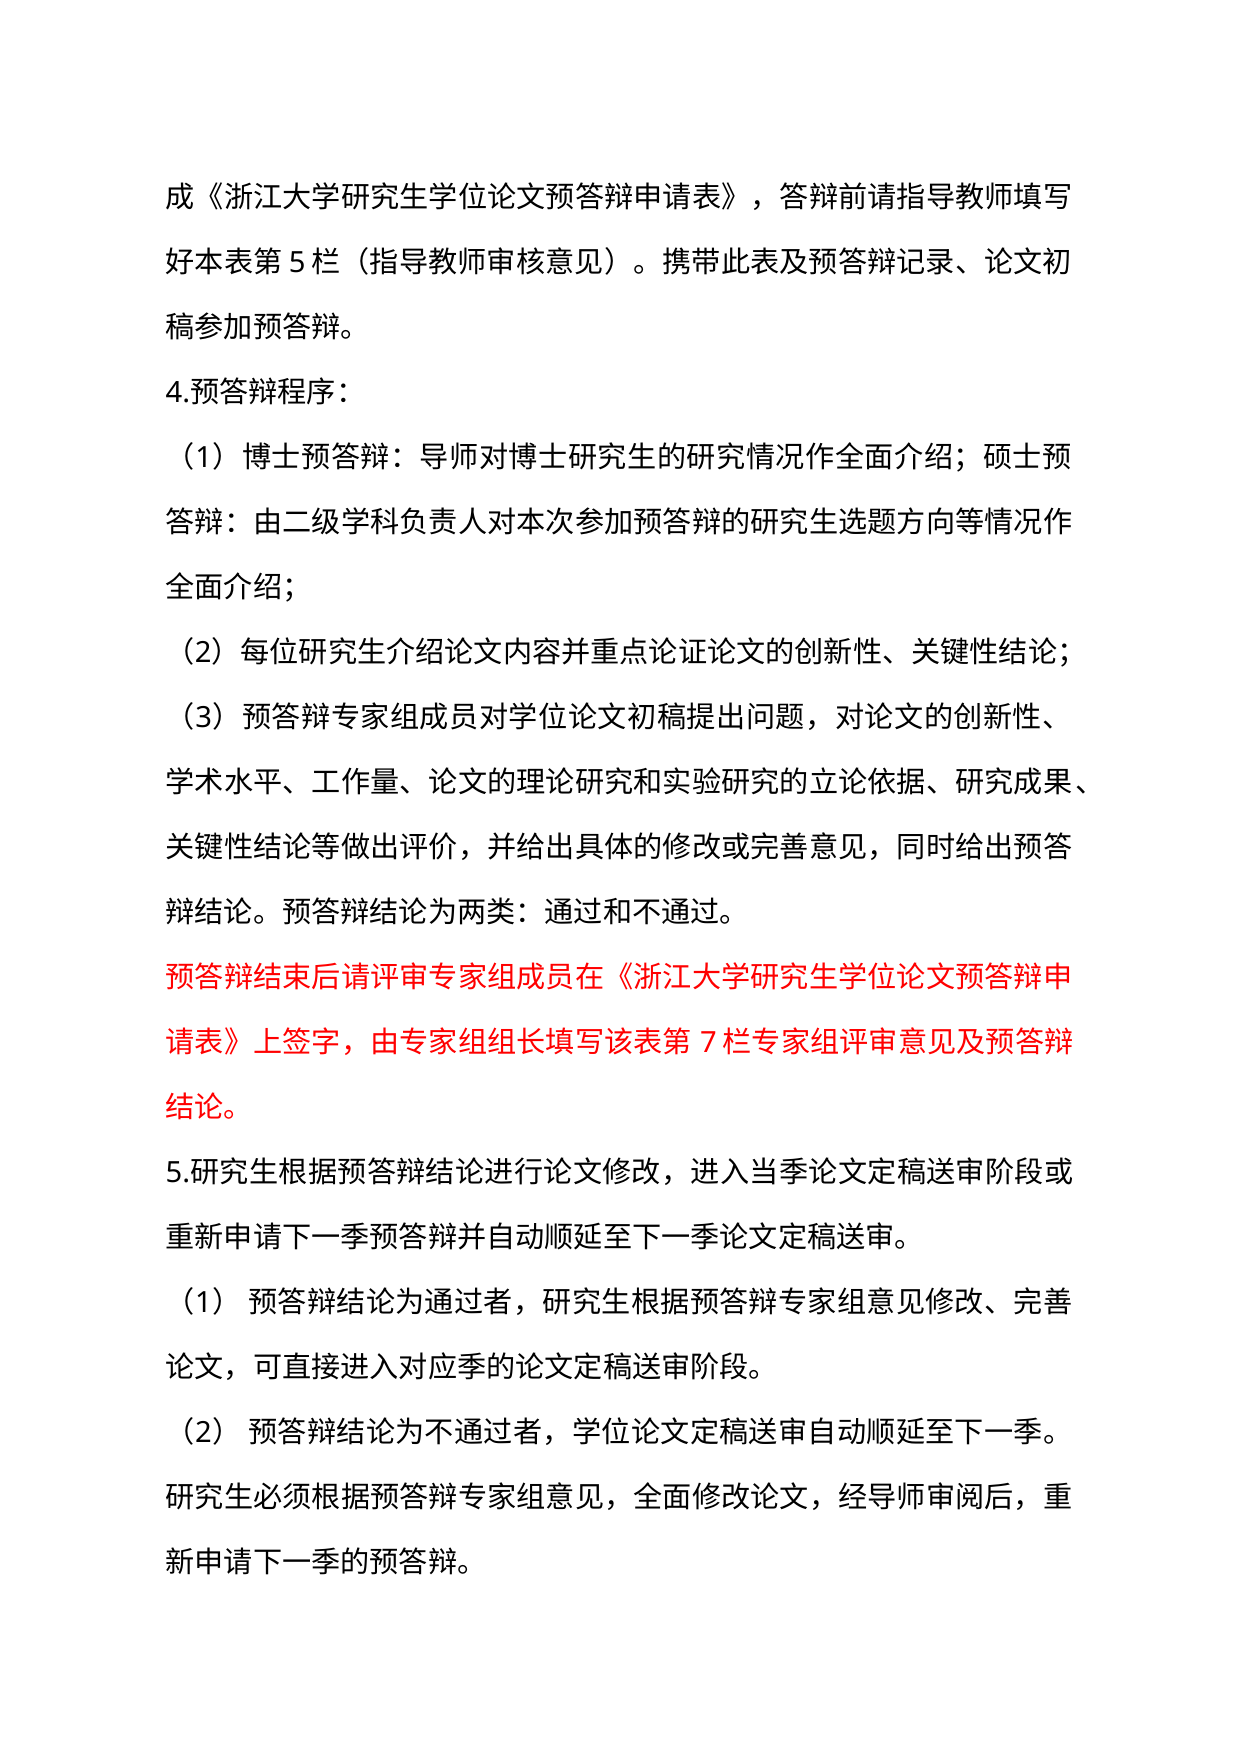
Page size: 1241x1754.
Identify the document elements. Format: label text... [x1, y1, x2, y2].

text 预答辩结束后请评审专家组成员在《浙江大学研究生学位论文预答辩申请表》上签字，由专家组组长填写该表第7栏专家组评审意见及预答辩结论。 [165, 942, 1075, 1137]
text （1）博士预答辩：导师对博士研究生的研究情况作全面介绍；硕士预答辩：由二级学科负责人对本次参加预答辩的研究生选题方向等情况作全面介绍； [165, 422, 1075, 617]
text 4.预答辩程序： [165, 357, 1075, 422]
text （3）预答辩专家组成员对学位论文初稿提出问题，对论文的创新性、学术水平、工作量、论文的理论研究和实验研究的立论依据、研究成果、关键性结论等做出评价，并给出具体的修改或完善意见，同时给出预答辩结论。预答辩结论为两类：通过和不通过。 [165, 682, 1075, 942]
text （1） 预答辩结论为通过者，研究生根据预答辩专家组意见修改、完善论文，可直接进入对应季的论文定稿送审阶段。 [165, 1267, 1075, 1397]
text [165, 162, 1075, 357]
text （2）每位研究生介绍论文内容并重点论证论文的创新性、关键性结论； [165, 617, 1075, 682]
text 5.研究生根据预答辩结论进行论文修改，进入当季论文定稿送审阶段或重新申请下一季预答辩并自动顺延至下一季论文定稿送审。 [165, 1137, 1075, 1267]
text （2） 预答辩结论为不通过者，学位论文定稿送审自动顺延至下一季。研究生必须根据预答辩专家组意见，全面修改论文，经导师审阅后，重新申请下一季的预答辩。 [165, 1397, 1075, 1592]
